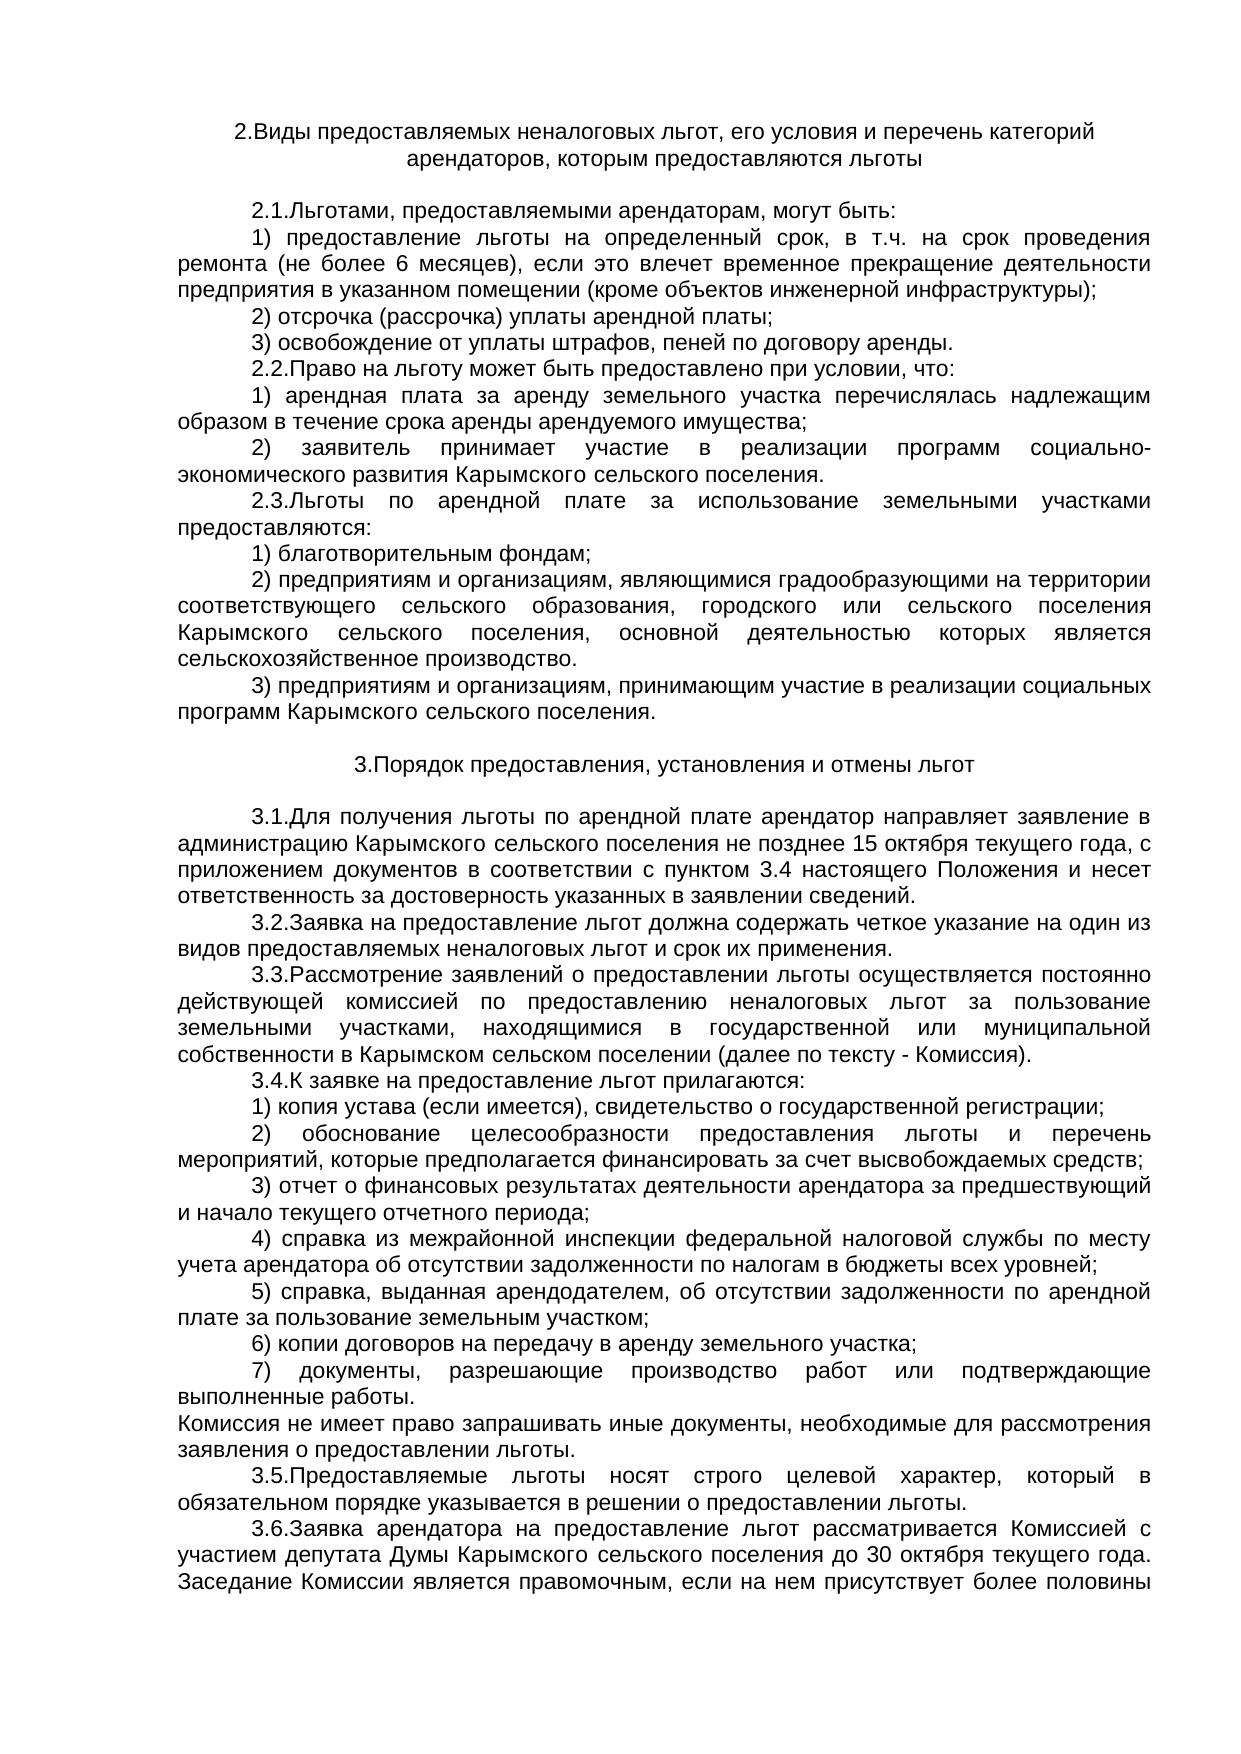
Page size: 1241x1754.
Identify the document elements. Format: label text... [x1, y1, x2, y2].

text 5) справка, выданная арендодателем, об отсутствии задолженности по арендной плате за пользование земельным участком; [177, 1278, 1152, 1330]
text 3.1.Для получения льготы по арендной плате арендатор направляет заявление в администрацию Карымского сельского поселения не позднее 15 октября текущего года, с приложением документов в соответствии с пунктом 3.4 настоящего Положения и несет ответственность за достоверность указанных в заявлении сведений. [177, 803, 1152, 909]
text 2) заявитель принимает участие в реализации программ социально-экономического развития Карымского сельского поселения. [177, 434, 1152, 487]
text 2) отсрочка (рассрочка) уплаты арендной платы; [177, 303, 1152, 329]
text 4) справка из межрайонной инспекции федеральной налоговой службы по месту учета арендатора об отсутствии задолженности по налогам в бюджеты всех уровней; [177, 1225, 1152, 1278]
text 6) копии договоров на передачу в аренду земельного участка; [177, 1330, 1152, 1357]
text 1) копия устава (если имеется), свидетельство о государственной регистрации; [177, 1093, 1152, 1119]
text 1) благотворительным фондам; [177, 540, 1152, 566]
text 2.1.Льготами, предоставляемыми арендаторам, могут быть: [177, 197, 1152, 223]
text 2.3.Льготы по арендной плате за использование земельными участками предоставляются: [177, 487, 1152, 540]
text 2) обоснование целесообразности предоставления льготы и перечень мероприятий, которые предполагается финансировать за счет высвобождаемых средств; [177, 1119, 1152, 1172]
text 2.2.Право на льготу может быть предоставлено при условии, что: [177, 355, 1152, 382]
text 2.Виды предоставляемых неналоговых льгот, его условия и перечень категорий арендаторов, которым предоставляются льготы [177, 118, 1152, 171]
text 3) освобождение от уплаты штрафов, пеней по договору аренды. [177, 329, 1152, 355]
text 3) отчет о финансовых результатах деятельности арендатора за предшествующий и начало текущего отчетного периода; [177, 1172, 1152, 1225]
text 3.Порядок предоставления, установления и отмены льгот [177, 751, 1152, 777]
text 1) арендная плата за аренду земельного участка перечислялась надлежащим образом в течение срока аренды арендуемого имущества; [177, 382, 1152, 434]
text 3.5.Предоставляемые льготы носят строго целевой характер, который в обязательном порядке указывается в решении о предоставлении льготы. [177, 1462, 1152, 1515]
text 2) предприятиям и организациям, являющимися градообразующими на территории соответствующего сельского образования, городского или сельского поселения Карымского сельского поселения, основной деятельностью которых является сельскохозяйственное производство. [177, 566, 1152, 672]
text 3.2.Заявка на предоставление льгот должна содержать четкое указание на один из видов предоставляемых неналоговых льгот и срок их применения. [177, 909, 1152, 961]
text Комиссия не имеет право запрашивать иные документы, необходимые для рассмотрения заявления о предоставлении льготы. [177, 1409, 1152, 1462]
text 7) документы, разрешающие производство работ или подтверждающие выполненные работы. [177, 1357, 1152, 1409]
text 3) предприятиям и организациям, принимающим участие в реализации социальных программ Карымского сельского поселения. [177, 672, 1152, 724]
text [177, 1515, 1152, 1594]
text 1) предоставление льготы на определенный срок, в т.ч. на срок проведения ремонта (не более 6 месяцев), если это влечет временное прекращение деятельности предприятия в указанном помещении (кроме объектов инженерной инфраструктуры); [177, 223, 1152, 303]
text 3.3.Рассмотрение заявлений о предоставлении льготы осуществляется постоянно действующей комиссией по предоставлению неналоговых льгот за пользование земельными участками, находящимися в государственной или муниципальной собственности в Карымском сельском поселении (далее по тексту - Комиссия). [177, 961, 1152, 1067]
text 3.4.К заявке на предоставление льгот прилагаются: [177, 1067, 1152, 1093]
